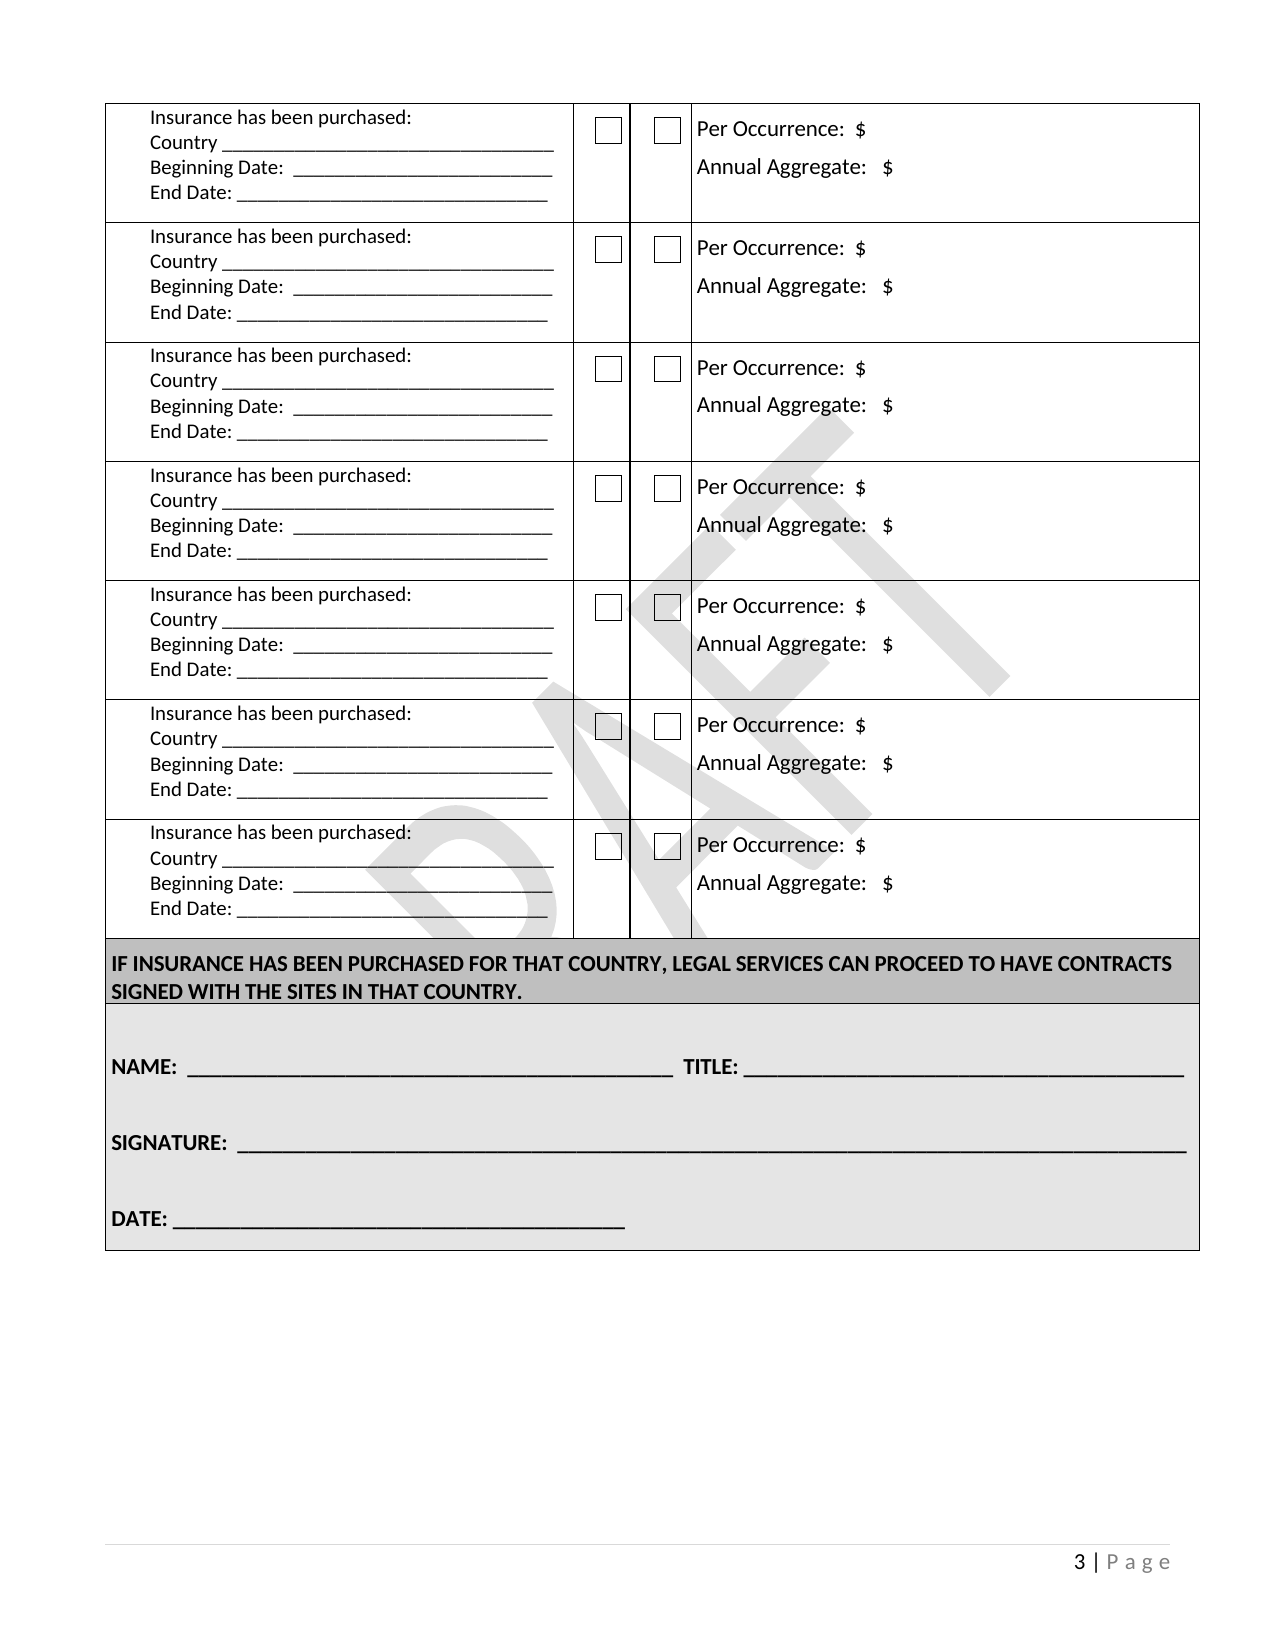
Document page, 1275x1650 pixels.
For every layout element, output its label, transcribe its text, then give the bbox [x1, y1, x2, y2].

table_cell [574, 343, 629, 461]
table_cell Insurance has been purchased: Country ________________________________ Beginning Date: _________________________ End Date: ______________________________ [106, 820, 573, 938]
table_cell [574, 223, 629, 342]
table_cell Per Occurrence: $ Annual Aggregate: $ [692, 462, 1199, 580]
table_cell Per Occurrence: $ Annual Aggregate: $ [692, 820, 1199, 938]
table_cell Insurance has been purchased: Country ________________________________ Beginning Date: _________________________ End Date: ______________________________ [106, 223, 573, 342]
table_cell Insurance has been purchased: Country ________________________________ Beginning Date: _________________________ End Date: ______________________________ [106, 104, 573, 222]
table_cell Insurance has been purchased: Country ________________________________ Beginning Date: _________________________ End Date: ______________________________ [106, 462, 573, 580]
table_cell IF INSURANCE HAS BEEN PURCHASED FOR THAT COUNTRY, LEGAL SERVICES CAN PROCEED TO HAVE CONTRACTS SIGNED WITH THE SITES IN THAT COUNTRY. [106, 939, 1199, 1003]
table_cell NAME: ___________________________________________ TITLE: _______________________________________ SIGNATURE: ____________________________________________________________________________________ DATE: ________________________________________ [106, 1004, 1199, 1250]
table_cell Per Occurrence: $ Annual Aggregate: $ [692, 581, 1199, 699]
table_cell [574, 581, 629, 699]
table_cell [631, 104, 691, 222]
table_cell [574, 462, 629, 580]
table_cell [631, 820, 691, 938]
table_cell Per Occurrence: $ Annual Aggregate: $ [692, 223, 1199, 342]
table_cell [631, 343, 691, 461]
table_cell [631, 462, 691, 580]
table_cell Per Occurrence: $ Annual Aggregate: $ [692, 343, 1199, 461]
table_cell [574, 700, 629, 819]
table_cell Per Occurrence: $ Annual Aggregate: $ [692, 700, 1199, 819]
table_cell Insurance has been purchased: Country ________________________________ Beginning Date: _________________________ End Date: ______________________________ [106, 700, 573, 819]
table_cell [574, 820, 629, 938]
table_cell [574, 104, 629, 222]
table_cell Insurance has been purchased: Country ________________________________ Beginning Date: _________________________ End Date: ______________________________ [106, 343, 573, 461]
table_cell [631, 581, 691, 699]
table_cell Insurance has been purchased: Country ________________________________ Beginning Date: _________________________ End Date: ______________________________ [106, 581, 573, 699]
table_cell [631, 223, 691, 342]
table_cell [631, 700, 691, 819]
table_cell Per Occurrence: $ Annual Aggregate: $ [692, 104, 1199, 222]
